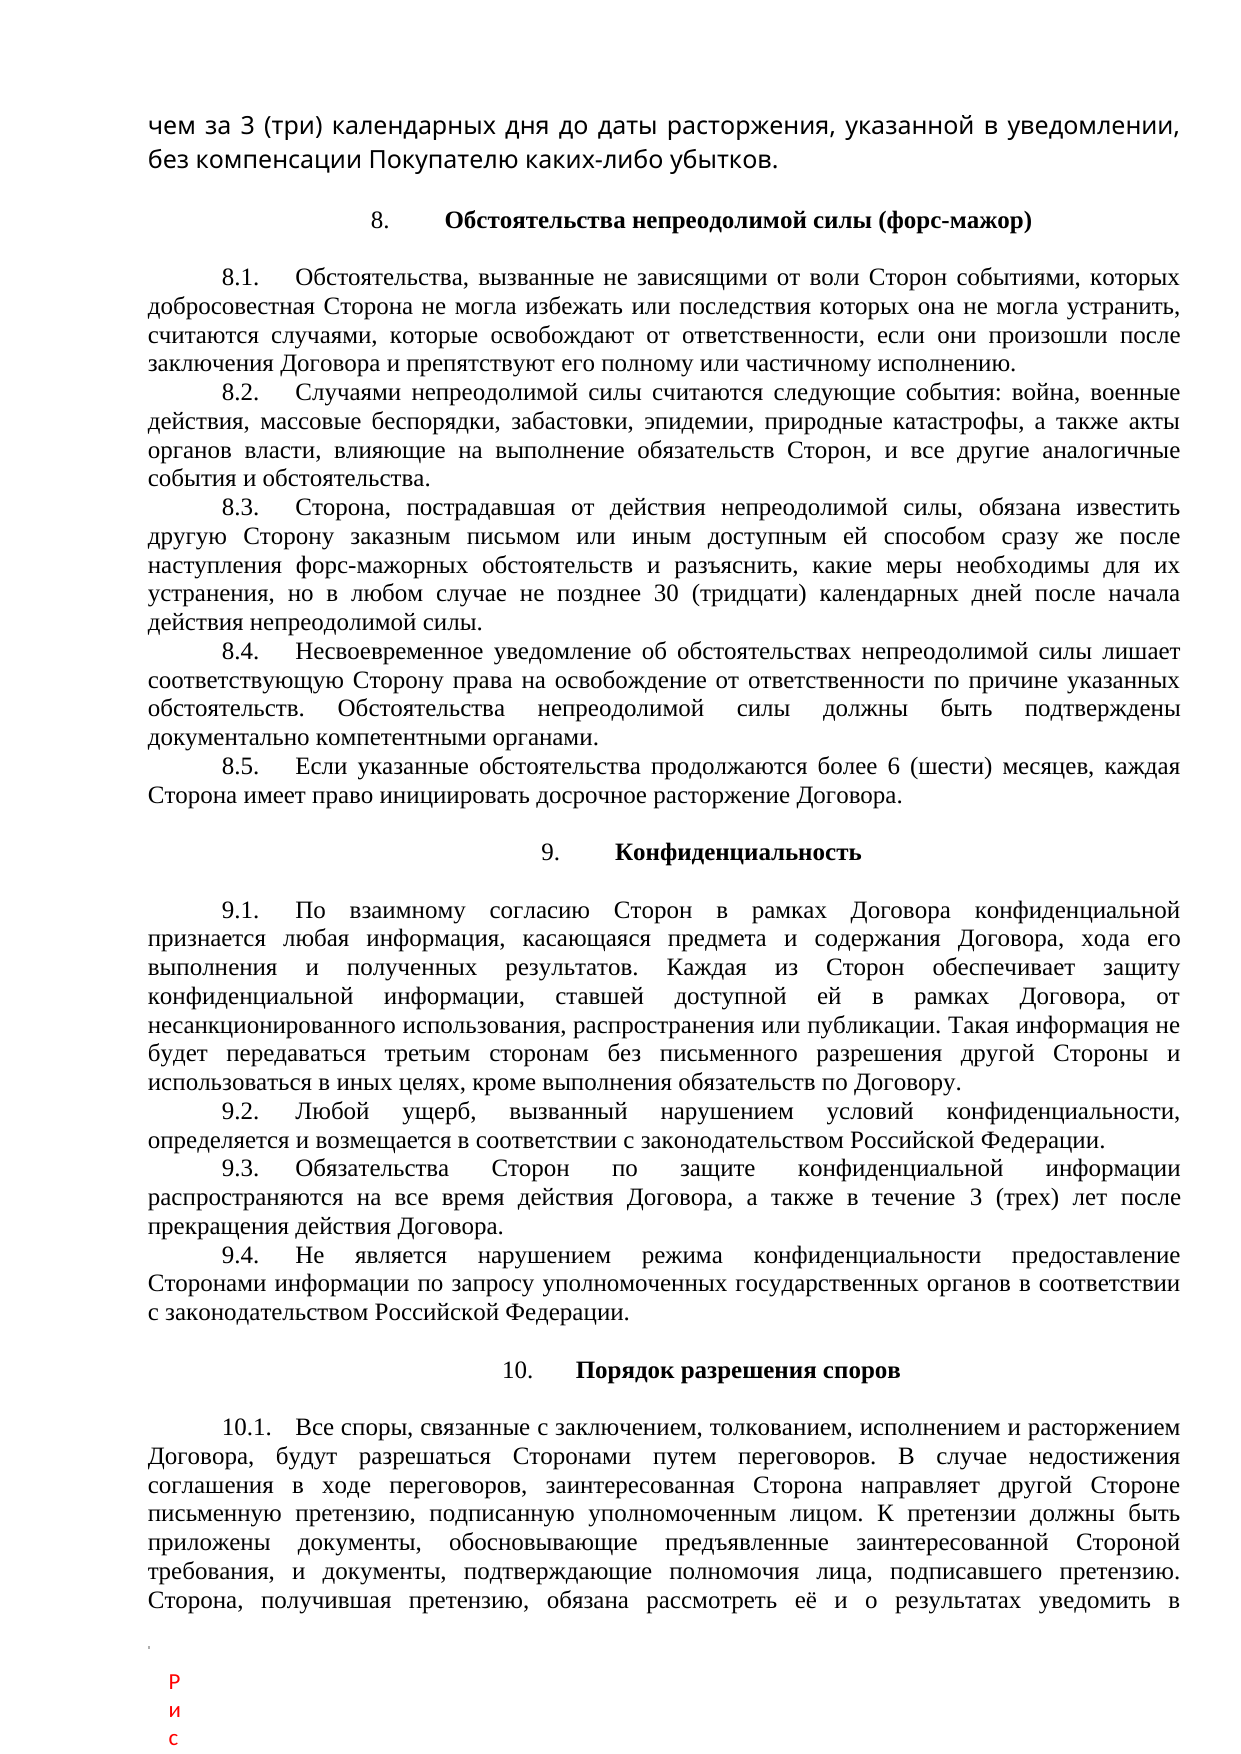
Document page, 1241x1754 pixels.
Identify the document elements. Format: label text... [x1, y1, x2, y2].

list Не является нарушением режима конфиденциальности предоставление Сторонами информации по запросу уполномоченных государственных органов в соответствии с законодательством Российской Федерации. [148, 1240, 1181, 1326]
list Любой ущерб, вызванный нарушением условий конфиденциальности, определяется и возмещается в соответствии с законодательством Российской Федерации. [148, 1096, 1181, 1153]
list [148, 1412, 1181, 1613]
list Порядок разрешения споров [148, 1355, 1181, 1383]
list Обстоятельства, вызванные не зависящими от воли Сторон событиями, которых добросовестная Сторона не могла избежать или последствия которых она не могла устранить, считаются случаями, которые освобождают от ответственности, если они произошли после заключения Договора и препятствуют его полному или частичному исполнению. [148, 262, 1181, 377]
list Если указанные обстоятельства продолжаются более 6 (шести) месяцев, каждая Сторона имеет право инициировать досрочное расторжение Договора. [148, 751, 1181, 808]
list Случаями непреодолимой силы считаются следующие события: война, военные действия, массовые беспорядки, забастовки, эпидемии, природные катастрофы, а также акты органов власти, влияющие на выполнение обязательств Сторон, и все другие аналогичные события и обстоятельства. [148, 377, 1181, 492]
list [148, 108, 1181, 176]
list Конфиденциальность [148, 837, 1181, 866]
list Сторона, пострадавшая от действия непреодолимой силы, обязана известить другую Сторону заказным письмом или иным доступным ей способом сразу же после наступления форс-мажорных обстоятельств и разъяснить, какие меры необходимы для их устранения, но в любом случае не позднее 30 (тридцати) календарных дней после начала действия непреодолимой силы. [148, 492, 1181, 636]
list Несвоевременное уведомление об обстоятельствах непреодолимой силы лишает соответствующую Сторону права на освобождение от ответственности по причине указанных обстоятельств. Обстоятельства непреодолимой силы должны быть подтверждены документально компетентными органами. [148, 636, 1181, 751]
list Обстоятельства непреодолимой силы (форс-мажор) [148, 205, 1181, 233]
list Обязательства Сторон по защите конфиденциальной информации распространяются на все время действия Договора, а также в течение 3 (трех) лет после прекращения действия Договора. [148, 1153, 1181, 1240]
list По взаимному согласию Сторон в рамках Договора конфиденциальной признается любая информация, касающаяся предмета и содержания Договора, хода его выполнения и полученных результатов. Каждая из Сторон обеспечивает защиту конфиденциальной информации, ставшей доступной ей в рамках Договора, от несанкционированного использования, распространения или публикации. Такая информация не будет передаваться третьим сторонам без письменного разрешения другой Стороны и использоваться в иных целях, кроме выполнения обязательств по Договору. [148, 895, 1181, 1096]
